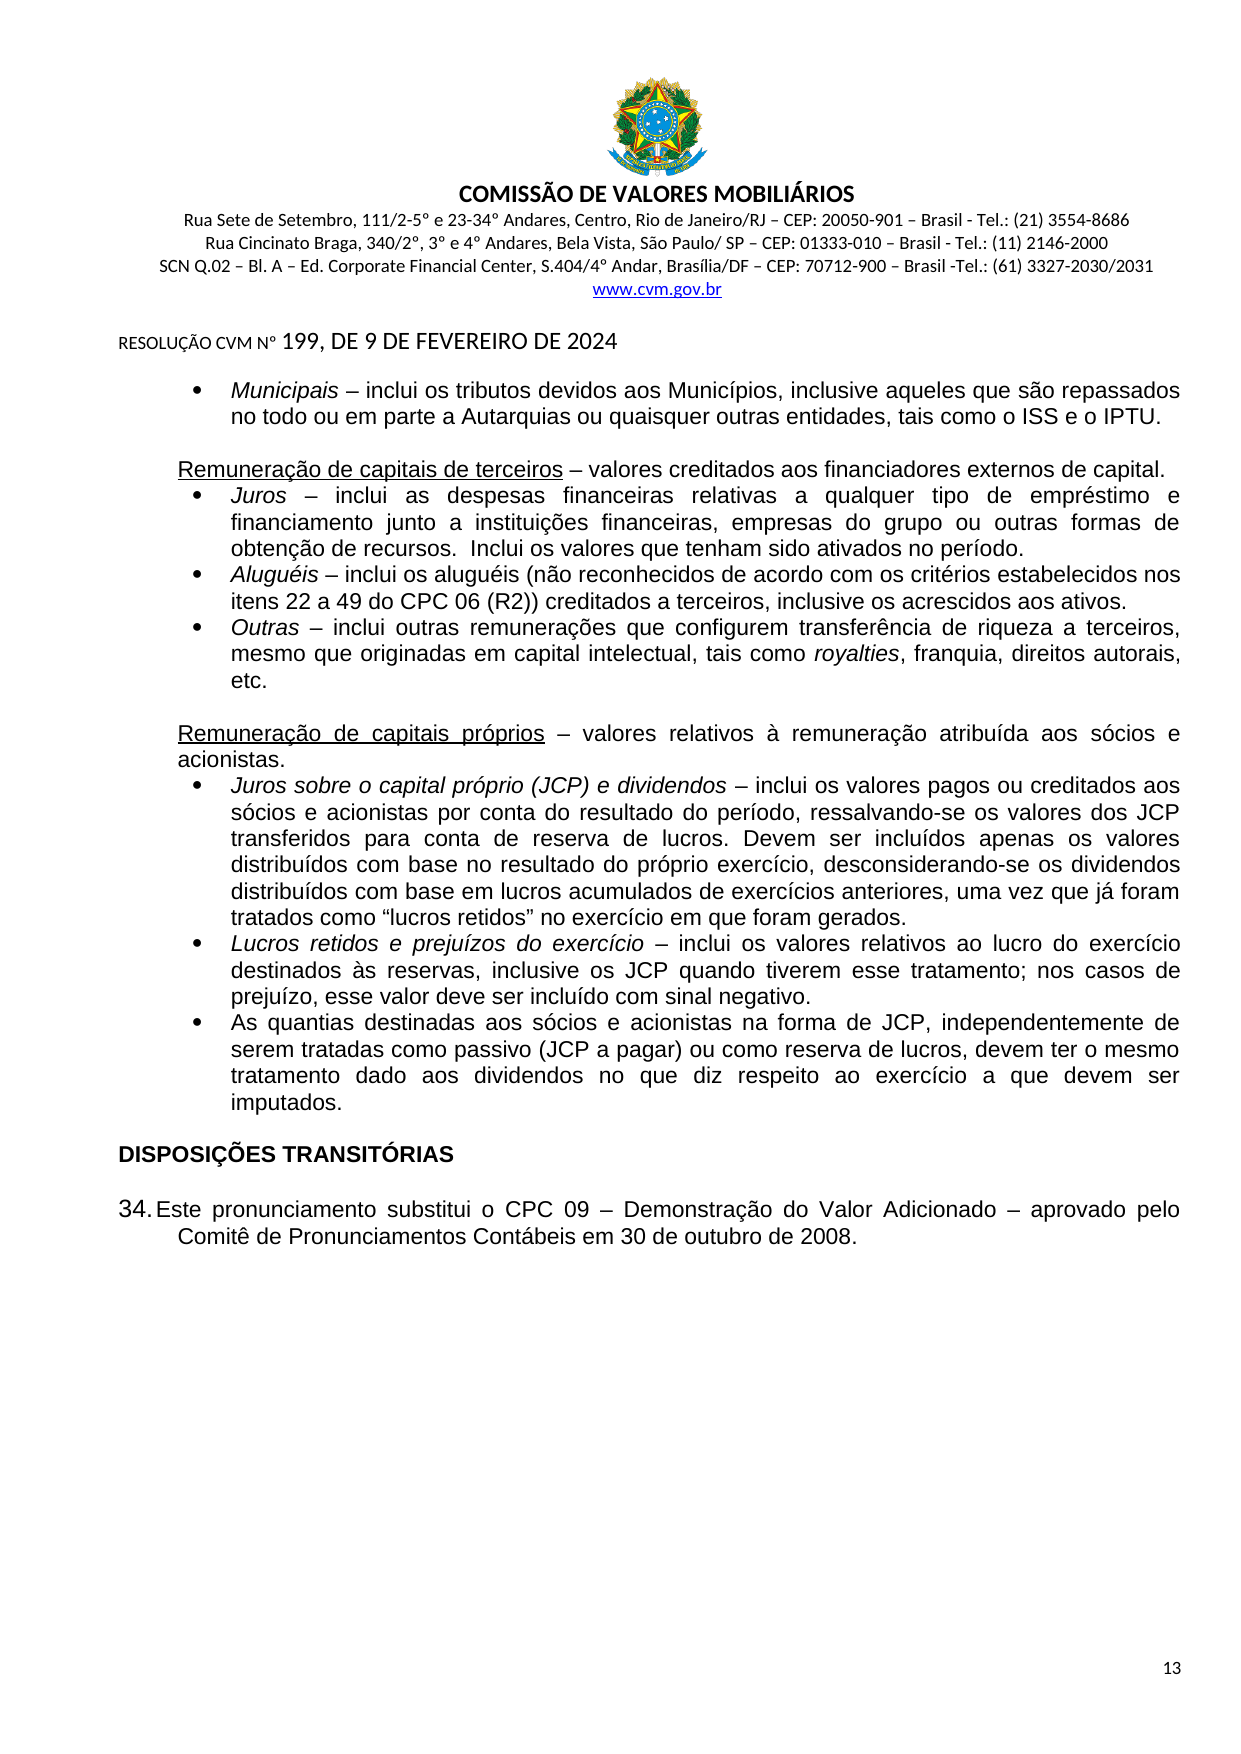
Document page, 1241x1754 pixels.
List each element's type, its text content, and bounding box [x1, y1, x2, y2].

list Aluguéis – inclui os aluguéis (não reconhecidos de acordo com os critérios estabelecidos nos itens 22 a 49 do CPC 06 (R2)) creditados a terceiros, inclusive os acrescidos aos ativos. [193, 561, 1181, 614]
list Juros sobre o capital próprio (JCP) e dividendos – inclui os valores pagos ou creditados aos sócios e acionistas por conta do resultado do período, ressalvando-se os valores dos JCP transferidos para conta de reserva de lucros. Devem ser incluídos apenas os valores distribuídos com base no resultado do próprio exercício, desconsiderando-se os dividendos distribuídos com base em lucros acumulados de exercícios anteriores, uma vez que já foram tratados como “lucros retidos” no exercício em que foram gerados. [193, 772, 1181, 930]
list Este pronunciamento substitui o CPC 09 – Demonstração do Valor Adicionado – aprovado pelo Comitê de Pronunciamentos Contábeis em 30 de outubro de 2008. [118, 1194, 1181, 1249]
text DISPOSIÇÕES TRANSITÓRIAS [118, 1141, 1181, 1167]
text Remuneração de capitais de terceiros – valores creditados aos financiadores externos de capital. [177, 456, 1181, 482]
picture [603, 75, 711, 179]
list Lucros retidos e prejuízos do exercício – inclui os valores relativos ao lucro do exercício destinados às reservas, inclusive os JCP quando tiverem esse tratamento; nos casos de prejuízo, esse valor deve ser incluído com sinal negativo. [193, 930, 1181, 1009]
list Municipais – inclui os tributos devidos aos Municípios, inclusive aqueles que são repassados no todo ou em parte a Autarquias ou quaisquer outras entidades, tais como o ISS e o IPTU. [193, 377, 1181, 429]
list Outras – inclui outras remunerações que configurem transferência de riqueza a terceiros, mesmo que originadas em capital intelectual, tais como royalties, franquia, direitos autorais, etc. [193, 614, 1181, 693]
list Juros – inclui as despesas financeiras relativas a qualquer tipo de empréstimo e financiamento junto a instituições financeiras, empresas do grupo ou outras formas de obtenção de recursos. Inclui os valores que tenham sido ativados no período. [193, 482, 1181, 561]
list As quantias destinadas aos sócios e acionistas na forma de JCP, independentemente de serem tratadas como passivo (JCP a pagar) ou como reserva de lucros, devem ter o mesmo tratamento dado aos dividendos no que diz respeito ao exercício a que devem ser imputados. [193, 1009, 1181, 1115]
text Remuneração de capitais próprios – valores relativos à remuneração atribuída aos sócios e acionistas. [177, 719, 1181, 772]
